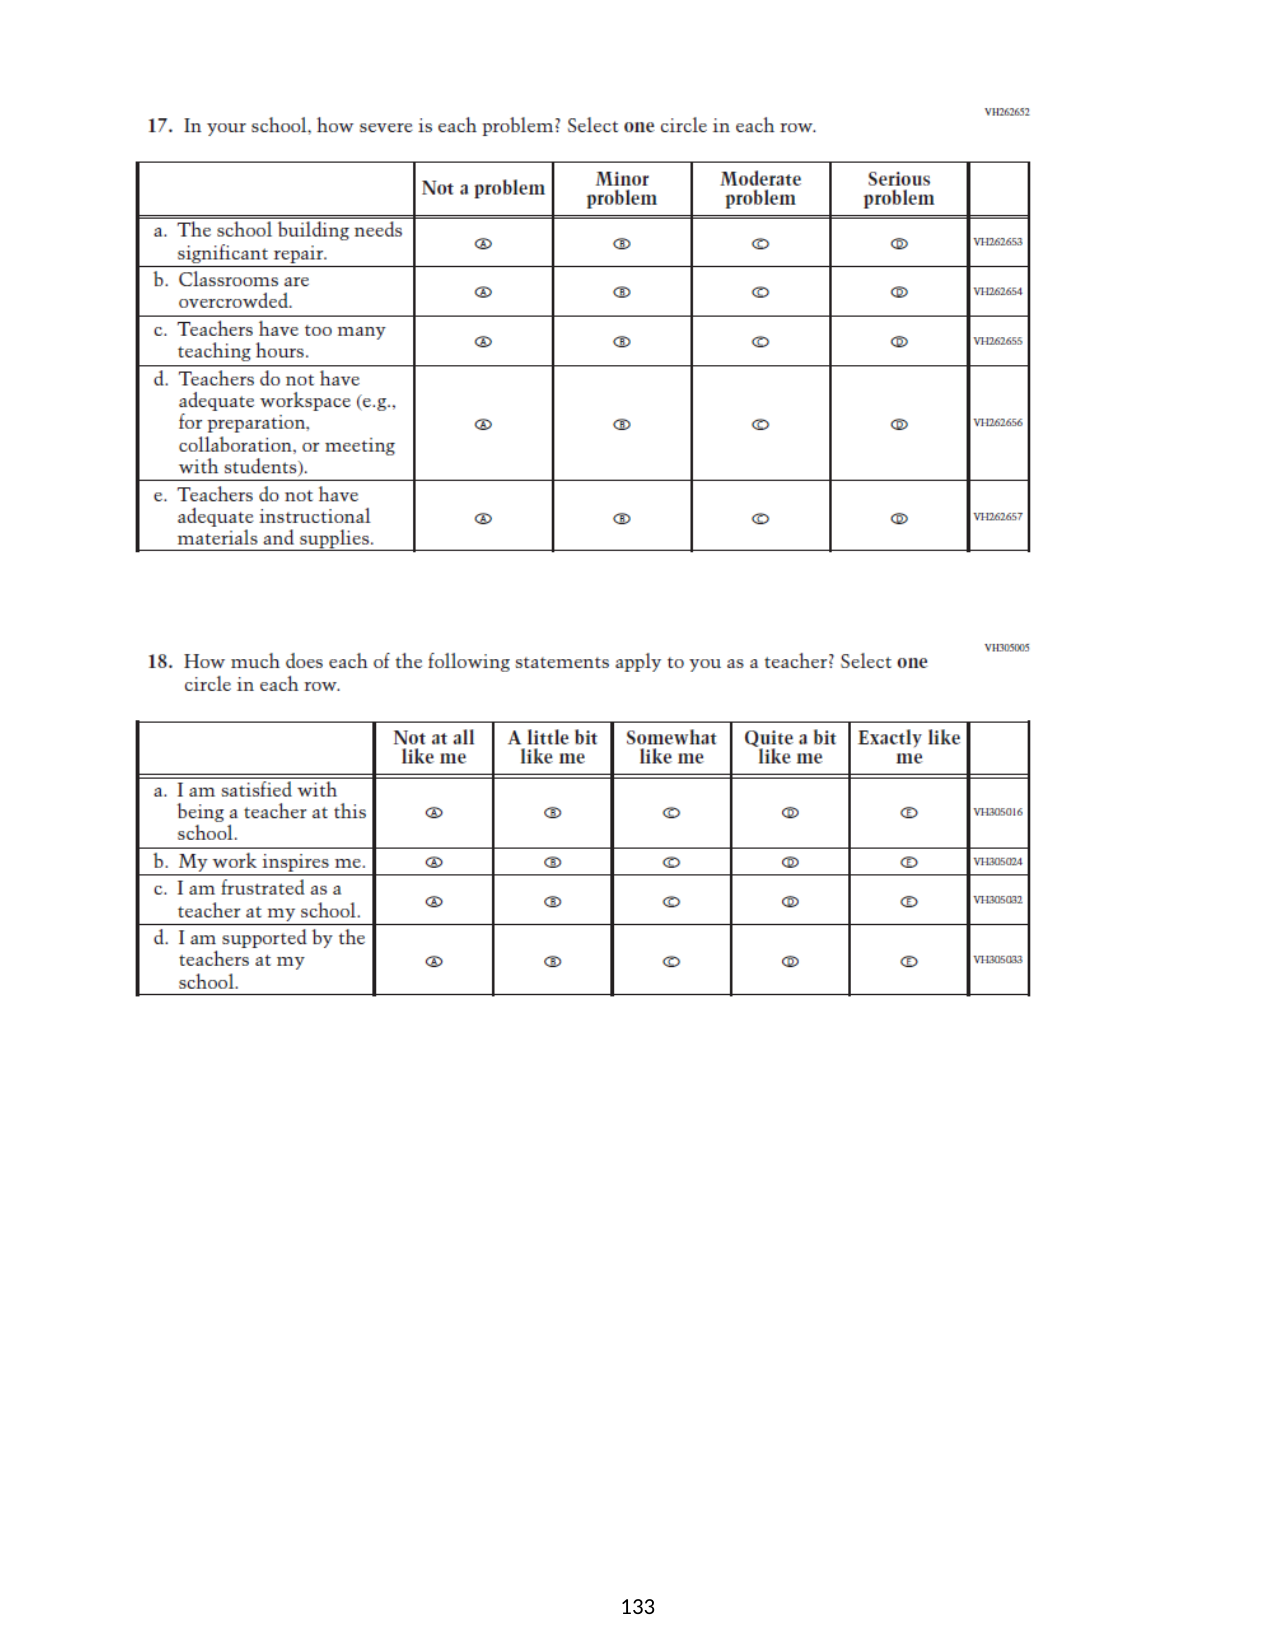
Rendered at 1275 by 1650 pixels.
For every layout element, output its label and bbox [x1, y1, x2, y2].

picture [90, 84, 1065, 1078]
